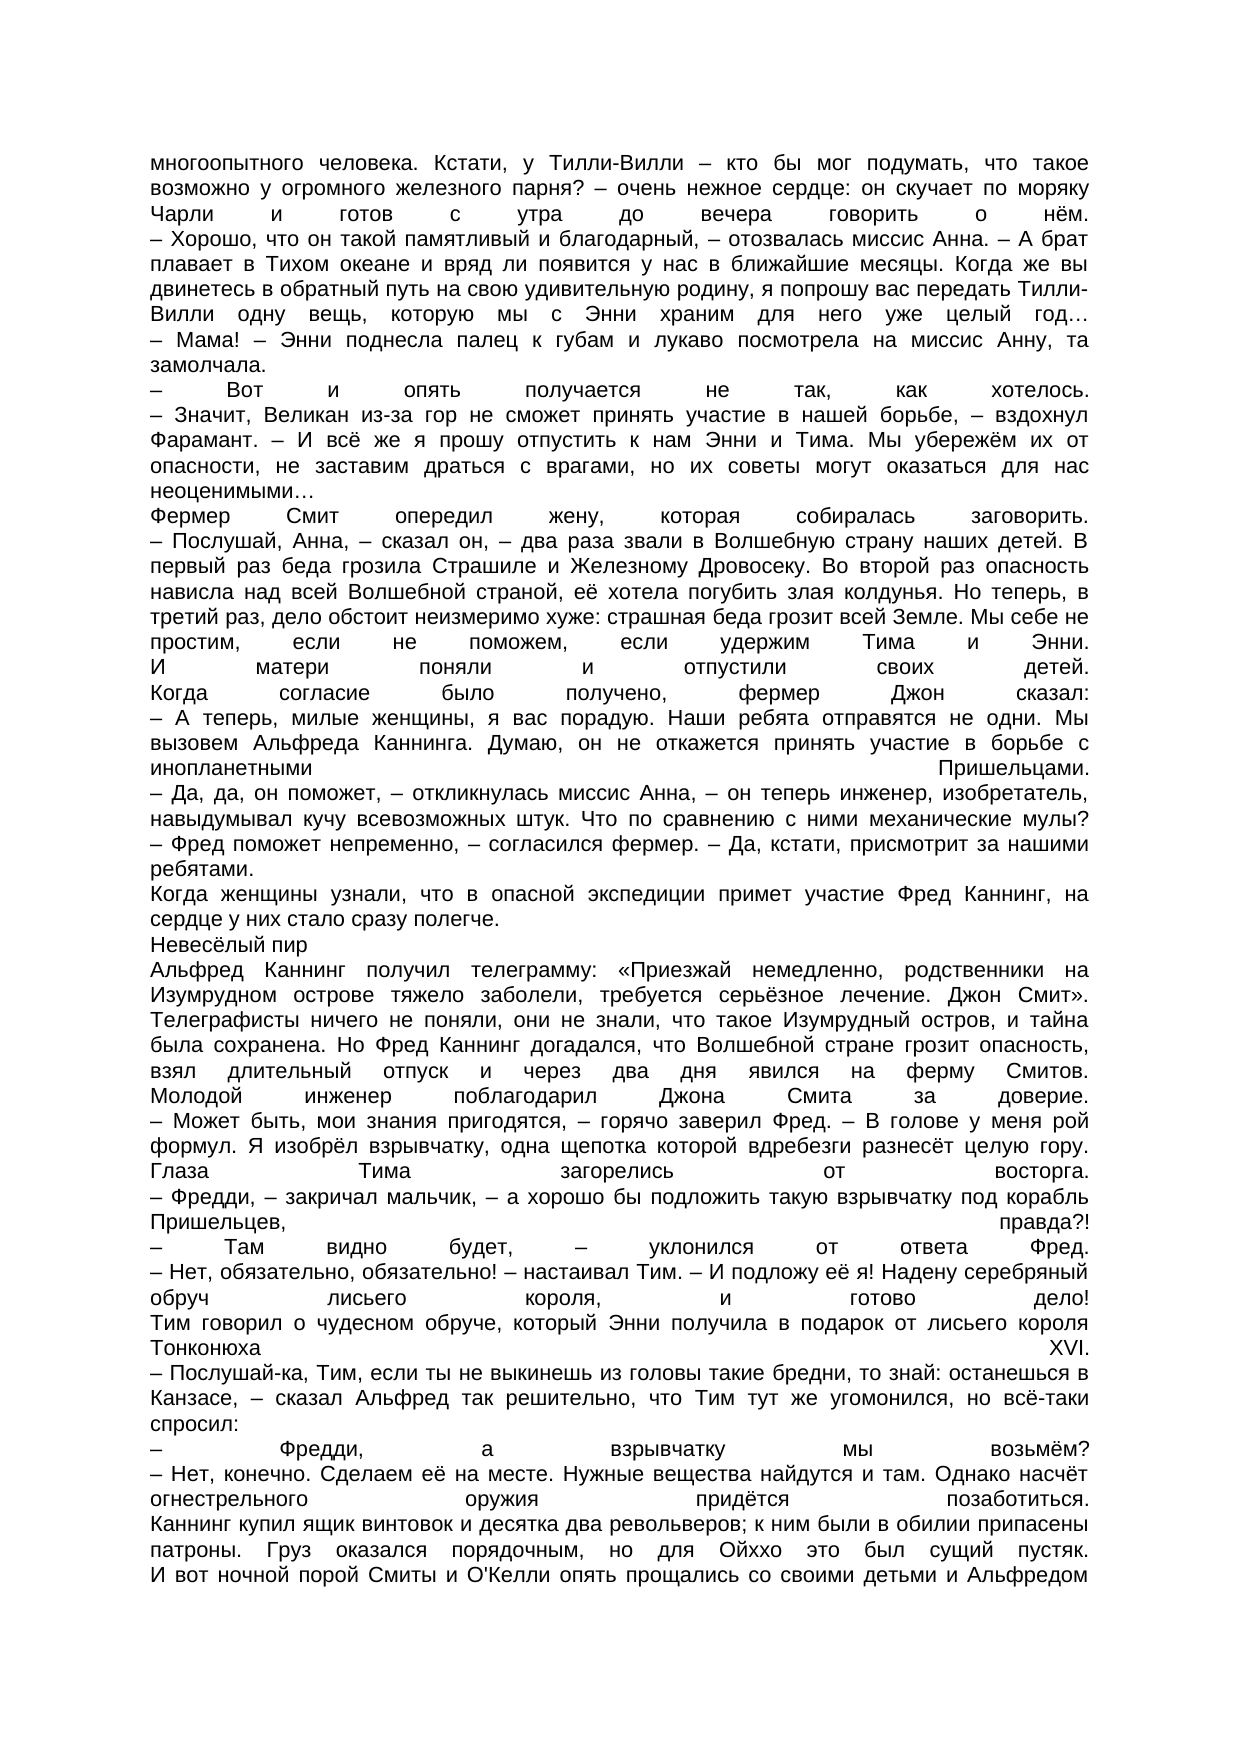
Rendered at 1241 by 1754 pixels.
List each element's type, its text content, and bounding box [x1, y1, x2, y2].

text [150, 957, 1090, 1587]
